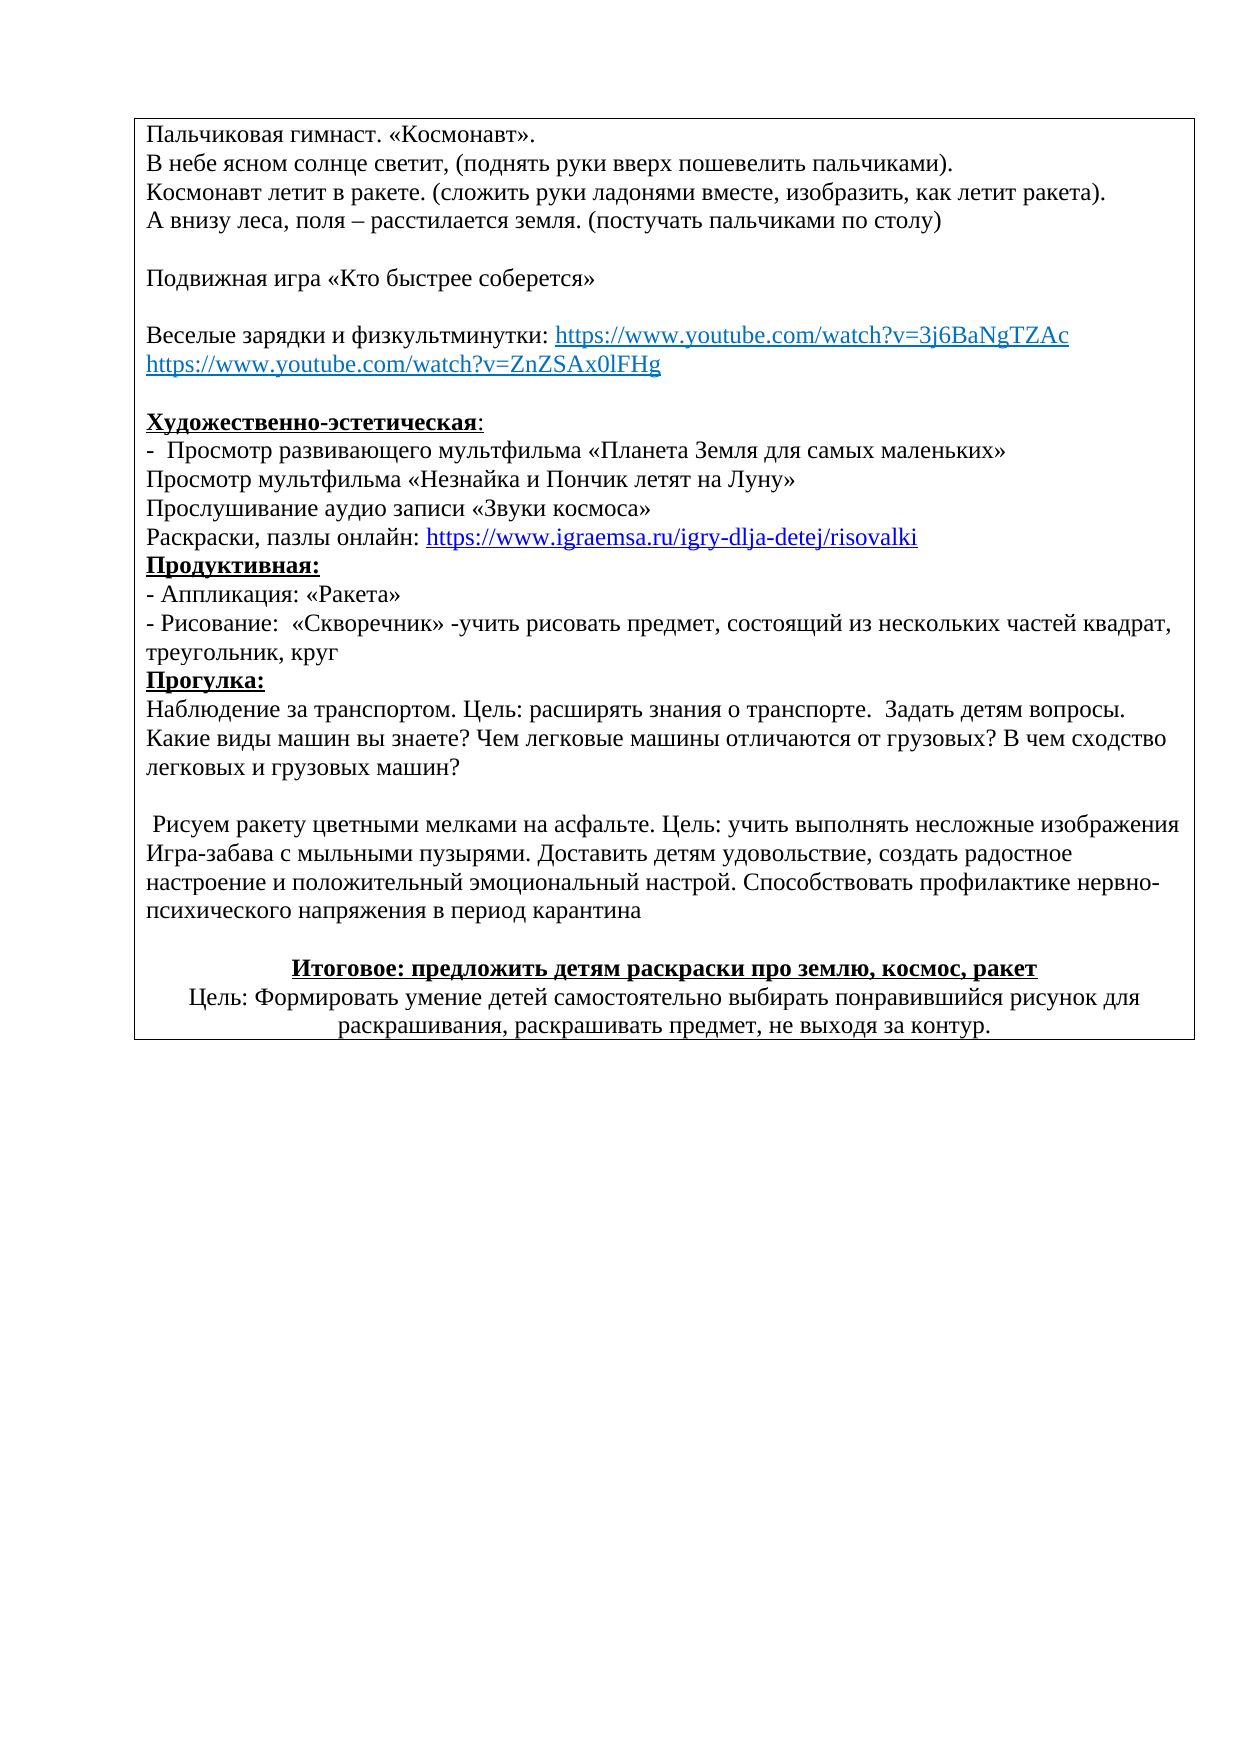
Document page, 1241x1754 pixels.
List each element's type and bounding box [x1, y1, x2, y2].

table_cell [135, 119, 1194, 1039]
